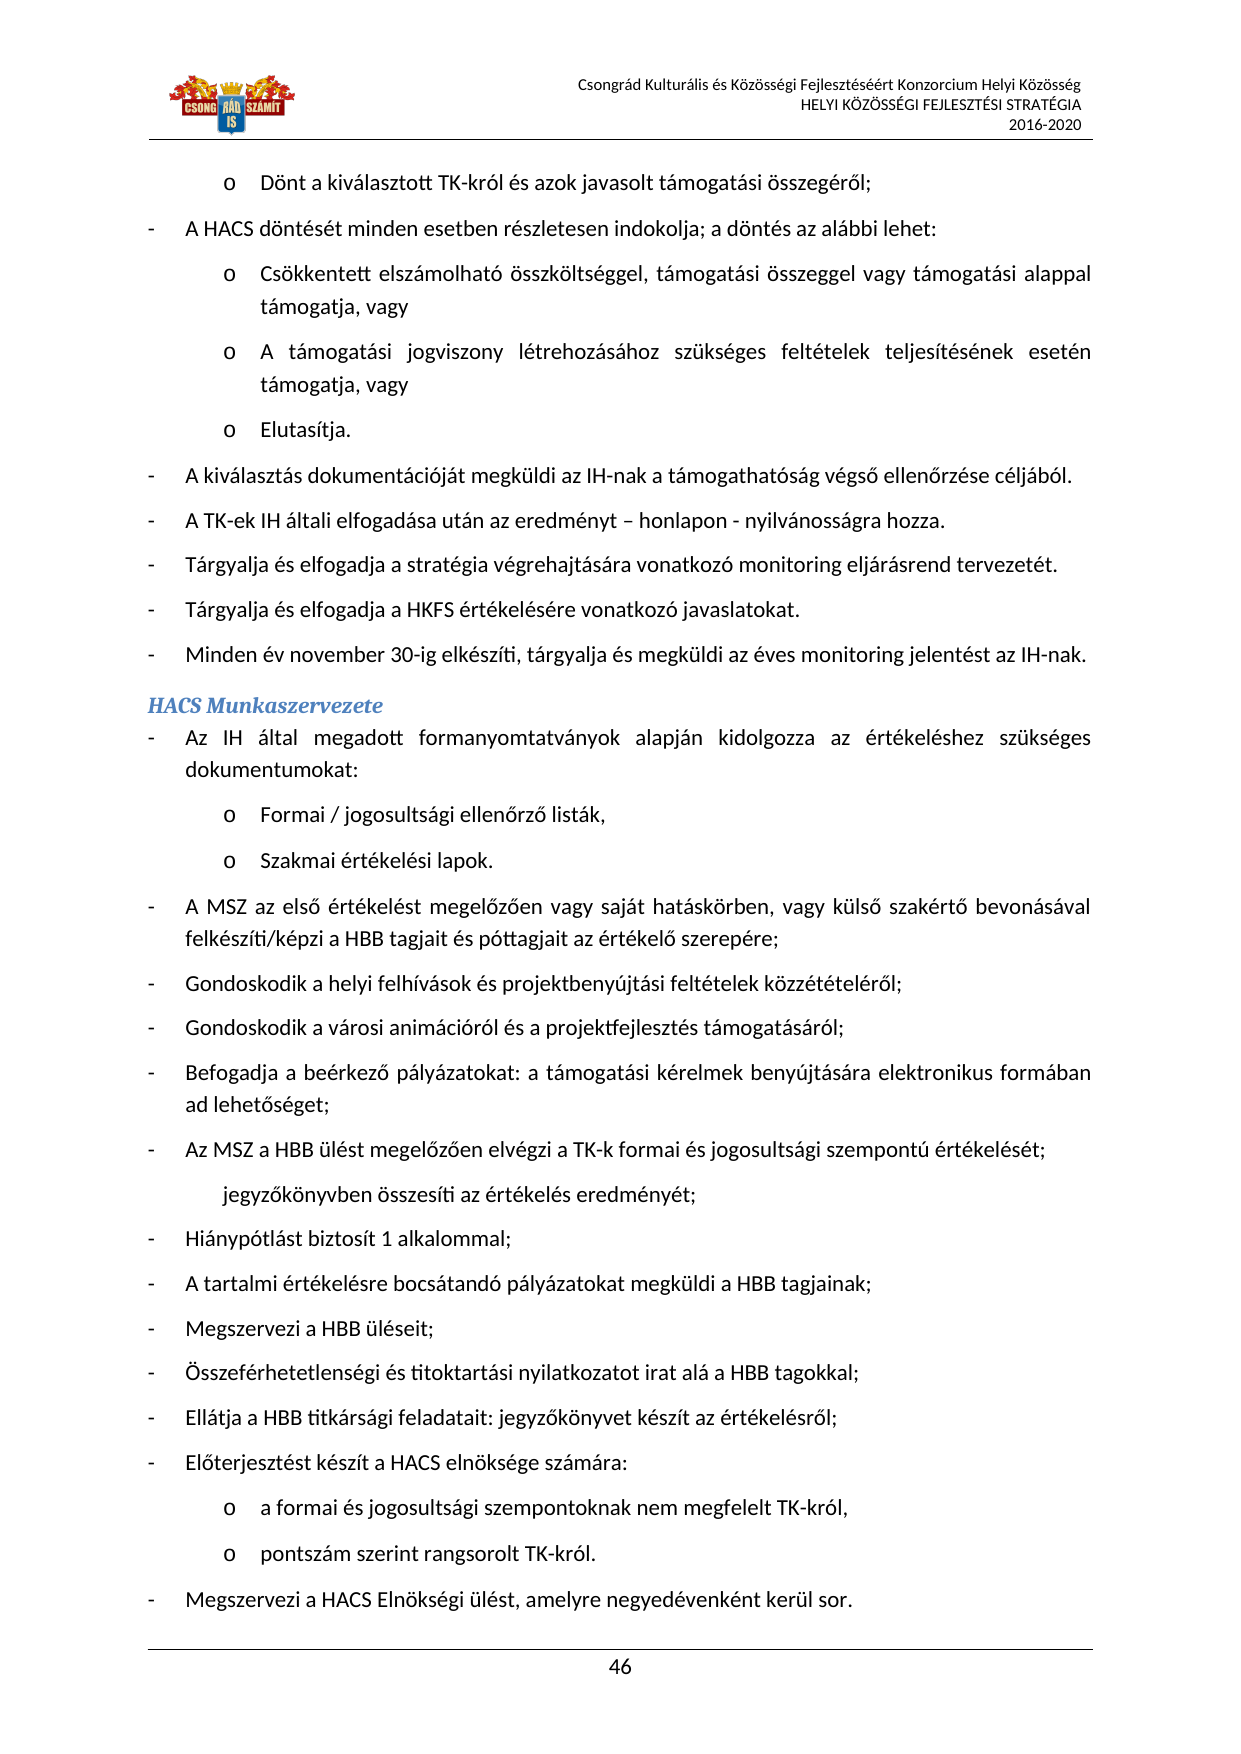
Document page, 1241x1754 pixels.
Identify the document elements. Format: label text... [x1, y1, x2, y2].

list Gondoskodik a helyi felhívások és projektbenyújtási feltételek közzétételéről; [148, 969, 1093, 997]
picture [159, 73, 304, 140]
list Az MSZ a HBB ülést megelőzően elvégzi a TK-k formai és jogosultsági szempontú értékelését; [148, 1135, 1093, 1163]
subtitle HACS Munkaszervezete [148, 693, 1093, 719]
list Tárgyalja és elfogadja a stratégia végrehajtására vonatkozó monitoring eljárásrend tervezetét. [148, 550, 1093, 578]
list A MSZ az első értékelést megelőzően vagy saját hatáskörben, vagy külső szakértő bevonásával felkészíti/képzi a HBB tagjait és póttagjait az értékelő szerepére; [148, 892, 1093, 952]
list pontszám szerint rangsorolt TK-król. [223, 1539, 1093, 1568]
list Gondoskodik a városi animációról és a projektfejlesztés támogatásáról; [148, 1013, 1093, 1042]
list Megszervezi a HBB üléseit; [148, 1314, 1093, 1342]
list Befogadja a beérkező pályázatokat: a támogatási kérelmek benyújtására elektronikus formában ad lehetőséget; [148, 1058, 1093, 1118]
list Minden év november 30-ig elkészíti, tárgyalja és megküldi az éves monitoring jelentést az IH-nak. [148, 640, 1093, 668]
list Tárgyalja és elfogadja a HKFS értékelésére vonatkozó javaslatokat. [148, 595, 1093, 623]
list Elutasítja. [223, 415, 1093, 444]
list A kiválasztás dokumentációját megküldi az IH-nak a támogathatóság végső ellenőrzése céljából. [148, 461, 1093, 489]
list Csökkentett elszámolható összköltséggel, támogatási összeggel vagy támogatási alappal támogatja, vagy [223, 259, 1093, 320]
list A támogatási jogviszony létrehozásához szükséges feltételek teljesítésének esetén támogatja, vagy [223, 337, 1093, 398]
list A tartalmi értékelésre bocsátandó pályázatokat megküldi a HBB tagjainak; [148, 1269, 1093, 1297]
list jegyzőkönyvben összesíti az értékelés eredményét; [223, 1180, 1093, 1208]
list a formai és jogosultsági szempontoknak nem megfelelt TK-król, [223, 1493, 1093, 1522]
list A HACS döntését minden esetben részletesen indokolja; a döntés az alábbi lehet: [148, 214, 1093, 242]
list Szakmai értékelési lapok. [223, 846, 1093, 875]
list Dönt a kiválasztott TK-król és azok javasolt támogatási összegéről; [223, 168, 1093, 197]
list Összeférhetetlenségi és titoktartási nyilatkozatot irat alá a HBB tagokkal; [148, 1358, 1093, 1387]
list Megszervezi a HACS Elnökségi ülést, amelyre negyedévenként kerül sor. [148, 1585, 1093, 1613]
list Formai / jogosultsági ellenőrző listák, [223, 800, 1093, 829]
list Ellátja a HBB titkársági feladatait: jegyzőkönyvet készít az értékelésről; [148, 1403, 1093, 1431]
list A TK-ek IH általi elfogadása után az eredményt – honlapon - nyilvánosságra hozza. [148, 506, 1093, 534]
list Az IH által megadott formanyomtatványok alapján kidolgozza az értékeléshez szükséges dokumentumokat: [148, 723, 1093, 783]
list Hiánypótlást biztosít 1 alkalommal; [148, 1224, 1093, 1252]
list Előterjesztést készít a HACS elnöksége számára: [148, 1448, 1093, 1476]
